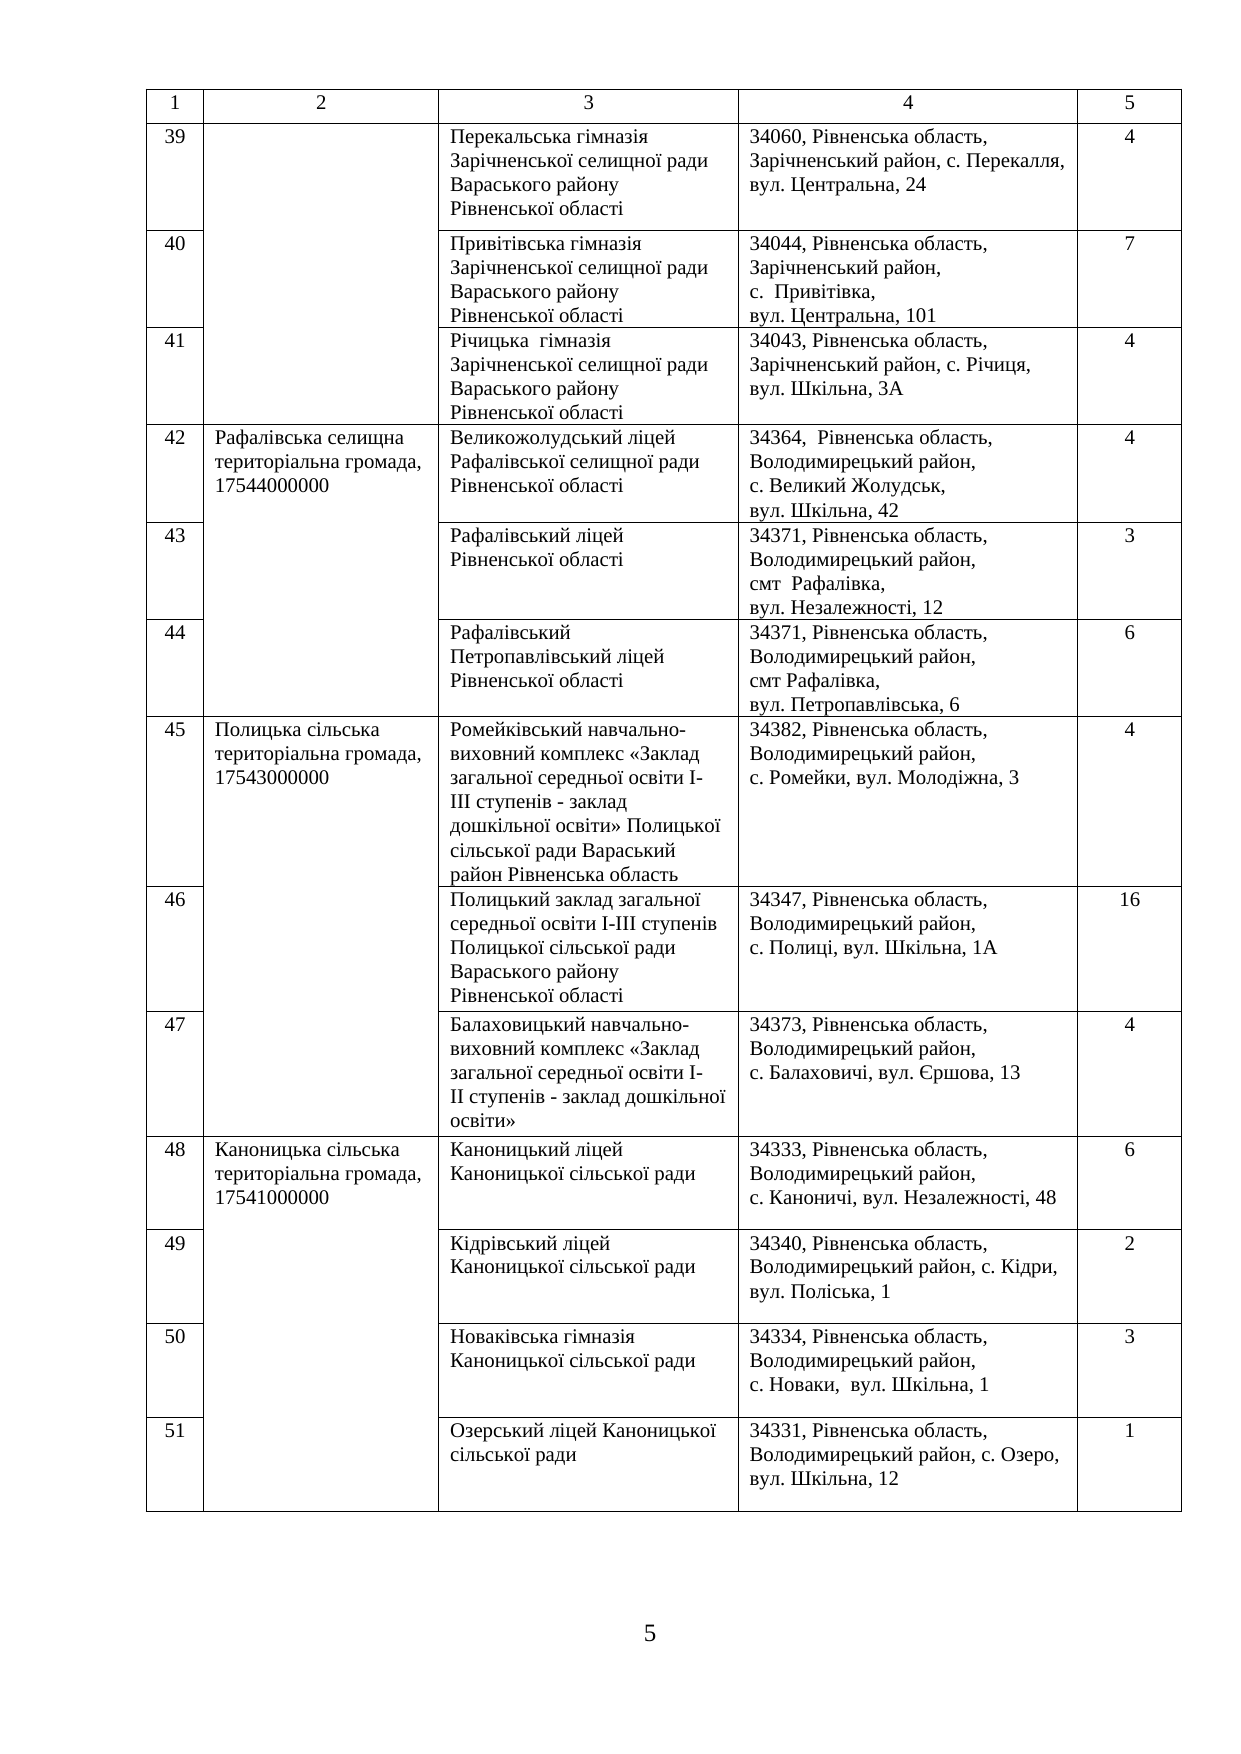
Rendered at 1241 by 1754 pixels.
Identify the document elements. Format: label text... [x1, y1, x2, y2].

table_cell Озерський ліцей Каноницької сільської ради [439, 1418, 738, 1511]
table_cell 39 [147, 124, 203, 230]
table_cell 50 [147, 1324, 203, 1417]
table_cell Привітівська гімназія Зарічненської селищної ради Вараського району Рівненської області [439, 231, 738, 327]
table_cell 51 [147, 1418, 203, 1511]
text 5 [148, 1618, 1152, 1646]
table_cell 6 [1078, 620, 1181, 716]
table_cell Кідрівський ліцей Каноницької сільської ради [439, 1230, 738, 1323]
table_cell Рафалівська селищна територіальна громада, 17544000000 [204, 425, 438, 716]
table_cell 1 [1078, 1418, 1181, 1511]
table_cell 34044, Рівненська область, Зарічненський район, с. Привітівка, вул. Центральна, 101 [739, 231, 1077, 327]
table_cell 7 [1078, 231, 1181, 327]
table_cell Рафалівський ліцей Рівненської області [439, 523, 738, 619]
table_header 2 [204, 90, 438, 123]
table_cell 4 [1078, 1012, 1181, 1136]
table_cell Рафалівський Петропавлівський ліцей Рівненської області [439, 620, 738, 716]
table_cell Ромейківський навчально-виховний комплекс «Заклад загальної середньої освіти І- ІІІ ступенів - заклад дошкільної освіти» Полицької сільської ради Вараський район Рівненська область [439, 717, 738, 886]
table_cell 42 [147, 425, 203, 522]
table_cell Полицький заклад загальної середньої освіти І-ІІІ ступенів Полицької сільської ради Вараського району Рівненської області [439, 887, 738, 1011]
table_cell [204, 124, 438, 424]
table_cell 48 [147, 1137, 203, 1229]
table_cell 6 [1078, 1137, 1181, 1229]
table_cell 3 [1078, 523, 1181, 619]
table_cell 43 [147, 523, 203, 619]
table_cell Перекальська гімназія Зарічненської селищної ради Вараського району Рівненської області [439, 124, 738, 230]
table_cell 34371, Рівненська область, Володимирецький район, смт Рафалівка, вул. Незалежності, 12 [739, 523, 1077, 619]
table_cell 34060, Рівненська область, Зарічненський район, с. Перекалля, вул. Центральна, 24 [739, 124, 1077, 230]
table_header 3 [439, 90, 738, 123]
table_cell 34371, Рівненська область, Володимирецький район, смт Рафалівка, вул. Петропавлівська, 6 [739, 620, 1077, 716]
table_cell Балаховицький навчально- виховний комплекс «Заклад загальної середньої освіти І- ІІ ступенів - заклад дошкільної освіти» [439, 1012, 738, 1136]
table_cell Новаківська гімназія Каноницької сільської ради [439, 1324, 738, 1417]
table_cell 34331, Рівненська область, Володимирецький район, с. Озеро, вул. Шкільна, 12 [739, 1418, 1077, 1511]
table_cell 34340, Рівненська область, Володимирецький район, с. Кідри, вул. Поліська, 1 [739, 1230, 1077, 1323]
table_cell 40 [147, 231, 203, 327]
table_cell Великожолудський ліцей Рафалівської селищної ради Рівненської області [439, 425, 738, 522]
table_header 1 [147, 90, 203, 123]
table_cell 34043, Рівненська область, Зарічненський район, с. Річиця, вул. Шкільна, 3А [739, 328, 1077, 424]
table_header 4 [739, 90, 1077, 123]
table_cell 2 [1078, 1230, 1181, 1323]
table_cell 34364, Рівненська область, Володимирецький район, с. Великий Жолудськ, вул. Шкільна, 42 [739, 425, 1077, 522]
table_header 5 [1078, 90, 1181, 123]
table_cell 16 [1078, 887, 1181, 1011]
table_cell 34347, Рівненська область, Володимирецький район, с. Полиці, вул. Шкільна, 1А [739, 887, 1077, 1011]
table_cell 34382, Рівненська область, Володимирецький район, с. Ромейки, вул. Молодіжна, 3 [739, 717, 1077, 886]
table_cell 34373, Рівненська область, Володимирецький район, с. Балаховичі, вул. Єршова, 13 [739, 1012, 1077, 1136]
table_cell 46 [147, 887, 203, 1011]
table_cell Річицька гімназія Зарічненської селищної ради Вараського району Рівненської області [439, 328, 738, 424]
table_cell 47 [147, 1012, 203, 1136]
table_cell Каноницький ліцей Каноницької сільської ради [439, 1137, 738, 1229]
table_cell 4 [1078, 124, 1181, 230]
table_cell Каноницька сільська територіальна громада, 17541000000 [204, 1137, 438, 1511]
table_cell 41 [147, 328, 203, 424]
table_cell 44 [147, 620, 203, 716]
table_cell 4 [1078, 717, 1181, 886]
table_cell 45 [147, 717, 203, 886]
table_cell 49 [147, 1230, 203, 1323]
table_cell 34333, Рівненська область, Володимирецький район, с. Каноничі, вул. Незалежності, 48 [739, 1137, 1077, 1229]
table_cell 4 [1078, 425, 1181, 522]
table_cell 34334, Рівненська область, Володимирецький район, с. Новаки, вул. Шкільна, 1 [739, 1324, 1077, 1417]
table_cell 3 [1078, 1324, 1181, 1417]
table_cell 4 [1078, 328, 1181, 424]
table_cell Полицька сільська територіальна громада, 17543000000 [204, 717, 438, 1136]
